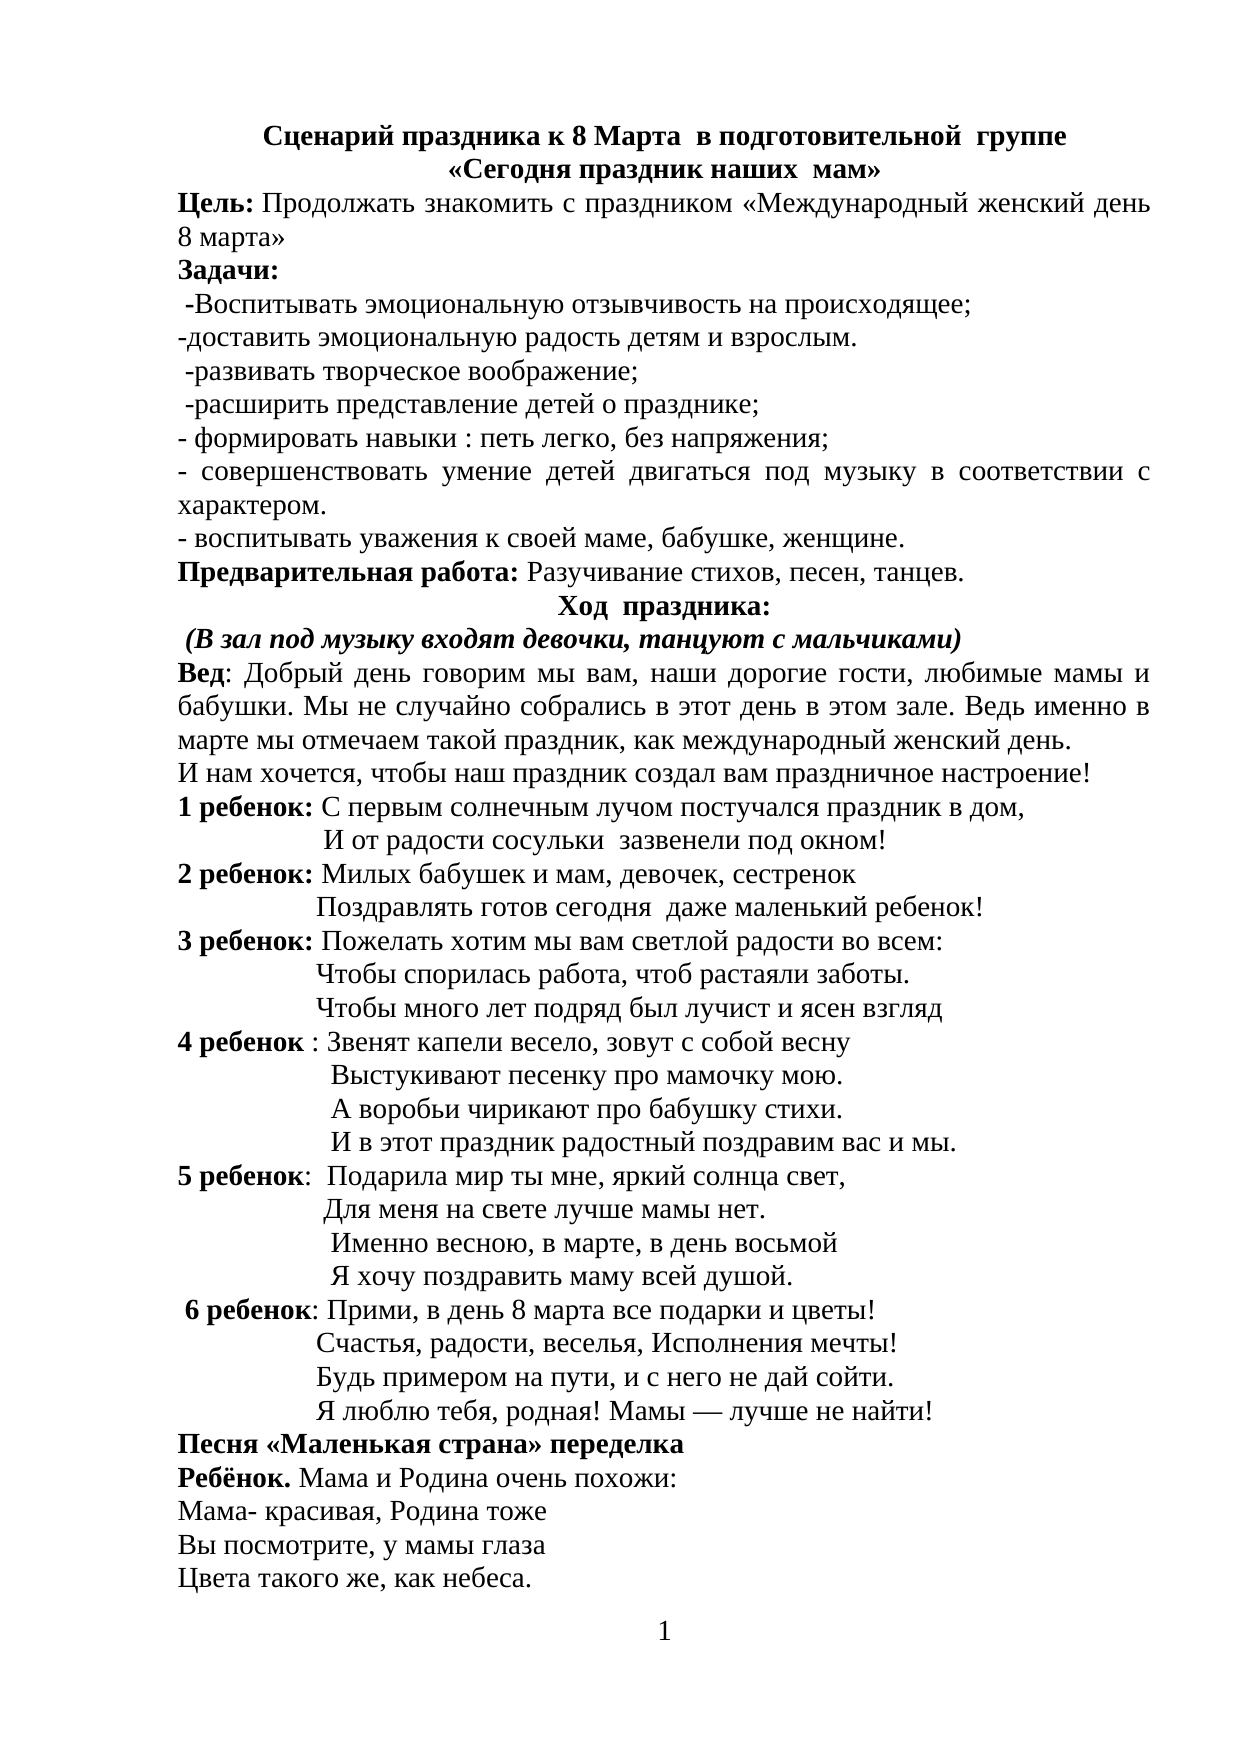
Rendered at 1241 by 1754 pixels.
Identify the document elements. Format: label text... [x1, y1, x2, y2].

text И в этот праздник радостный поздравим вас и мы. [177, 1124, 1152, 1158]
text - совершенствовать умение детей двигаться под музыку в соответствии с характером. [177, 453, 1152, 521]
text Ход праздника: [177, 588, 1152, 621]
text Чтобы спорилась работа, чтоб растаяли заботы. [177, 957, 1152, 990]
text 4 ребенок : Звенят капели весело, зовут с собой весну [177, 1024, 1152, 1057]
text Счастья, радости, веселья, Исполнения мечты! [177, 1326, 1152, 1359]
text (В зал под музыку входят девочки, танцуют с мальчиками) [177, 621, 1152, 655]
text 6 ребенок: Прими, в день 8 марта все подарки и цветы! [177, 1292, 1152, 1326]
text -расширить представление детей о празднике; [177, 386, 1152, 420]
text Сценарий праздника к 8 Марта в подготовительной группе [177, 118, 1152, 152]
text Чтобы много лет подряд был лучист и ясен взгляд [177, 990, 1152, 1024]
text Для меня на свете лучше мамы нет. [177, 1191, 1152, 1225]
text И от радости сосульки зазвенели под окном! [177, 822, 1152, 856]
text 3 ребенок: Пожелать хотим мы вам светлой радости во всем: [177, 923, 1152, 957]
text 5 ребенок: Подарила мир ты мне, яркий солнца свет, [177, 1158, 1152, 1191]
text Предварительная работа: Разучивание стихов, песен, танцев. [177, 554, 1152, 588]
text 2 ребенок: Милых бабушек и мам, девочек, сестренок [177, 856, 1152, 889]
text - воспитывать уважения к своей маме, бабушке, женщине. [177, 521, 1152, 554]
text -развивать творческое воображение; [177, 353, 1152, 386]
text Я хочу поздравить маму всей душой. [177, 1258, 1152, 1292]
text Мама- красивая, Родина тоже [177, 1493, 1152, 1527]
text Ребёнок. Мама и Родина очень похожи: [177, 1460, 1152, 1493]
text Песня «Маленькая страна» переделка [177, 1426, 1152, 1460]
text А воробьи чирикают про бабушку стихи. [177, 1091, 1152, 1124]
text - формировать навыки : петь легко, без напряжения; [177, 420, 1152, 453]
text Цель: Продолжать знакомить с праздником «Международный женский день 8 марта» [177, 185, 1152, 252]
text «Сегодня праздник наших мам» [177, 152, 1152, 185]
text Вы посмотрите, у мамы глаза [177, 1527, 1152, 1560]
text И нам хочется, чтобы наш праздник создал вам праздничное настроение! [177, 755, 1152, 789]
text Цвета такого же, как небеса. [177, 1560, 1152, 1594]
text Я люблю тебя, родная! Мамы — лучше не найти! [177, 1393, 1152, 1426]
text 1 ребенок: С первым солнечным лучом постучался праздник в дом, [177, 789, 1152, 822]
text Задачи: [177, 252, 1152, 286]
text Именно весною, в марте, в день восьмой [177, 1225, 1152, 1258]
text Вед: Добрый день говорим мы вам, наши дорогие гости, любимые мамы и бабушки. Мы не случайно собрались в этот день в этом зале. Ведь именно в марте мы отмечаем такой праздник, как международный женский день. [177, 655, 1152, 755]
text Поздравлять готов сегодня даже маленький ребенок! [177, 889, 1152, 923]
text -доставить эмоциональную радость детям и взрослым. [177, 319, 1152, 353]
text Будь примером на пути, и с него не дай сойти. [177, 1359, 1152, 1393]
text -Воспитывать эмоциональную отзывчивость на происходящее; [177, 286, 1152, 319]
text Выстукивают песенку про мамочку мою. [177, 1057, 1152, 1091]
